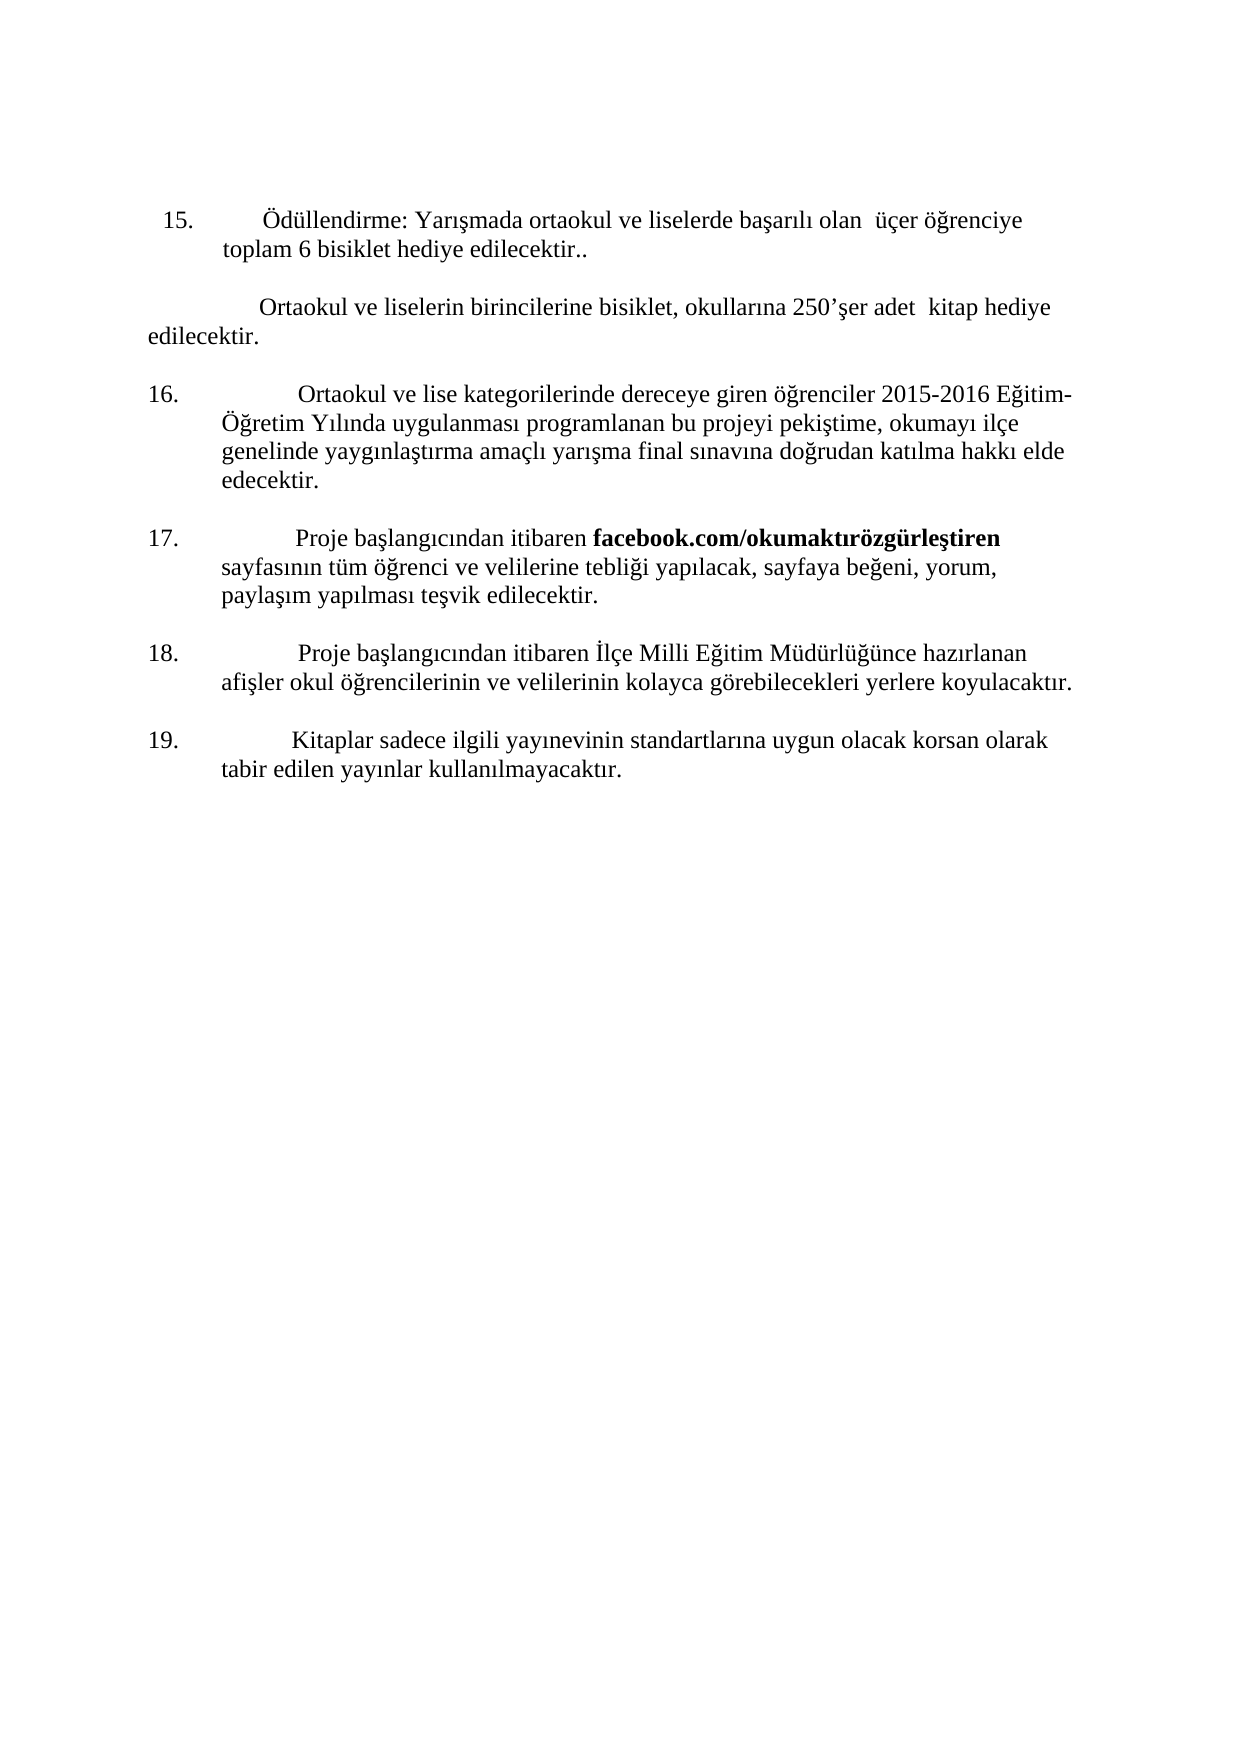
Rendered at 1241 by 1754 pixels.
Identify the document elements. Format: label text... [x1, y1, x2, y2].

text Ortaokul ve liselerin birincilerine bisiklet, okullarına 250’şer adet kitap hediye edilecektir. [148, 292, 1093, 350]
text 19. Kitaplar sadece ilgili yayınevinin standartlarına uygun olacak korsan olarak tabir edilen yayınlar kullanılmayacaktır. [148, 725, 1093, 783]
text 18. Proje başlangıcından itibaren İlçe Milli Eğitim Müdürlüğünce hazırlanan afişler okul öğrencilerinin ve velilerinin kolayca görebilecekleri yerlere koyulacaktır. [148, 638, 1093, 696]
text 17. Proje başlangıcından itibaren facebook.com/okumaktırözgürleştiren sayfasının tüm öğrenci ve velilerine tebliği yapılacak, sayfaya beğeni, yorum, paylaşım yapılması teşvik edilecektir. [148, 523, 1093, 609]
text 16. Ortaokul ve lise kategorilerinde dereceye giren öğrenciler 2015-2016 Eğitim-Öğretim Yılında uygulanması programlanan bu projeyi pekiştime, okumayı ilçe genelinde yaygınlaştırma amaçlı yarışma final sınavına doğrudan katılma hakkı elde edecektir. [148, 379, 1093, 494]
text 15. Ödüllendirme: Yarışmada ortaokul ve liselerde başarılı olan üçer öğrenciye toplam 6 bisiklet hediye edilecektir.. [162, 206, 1093, 263]
